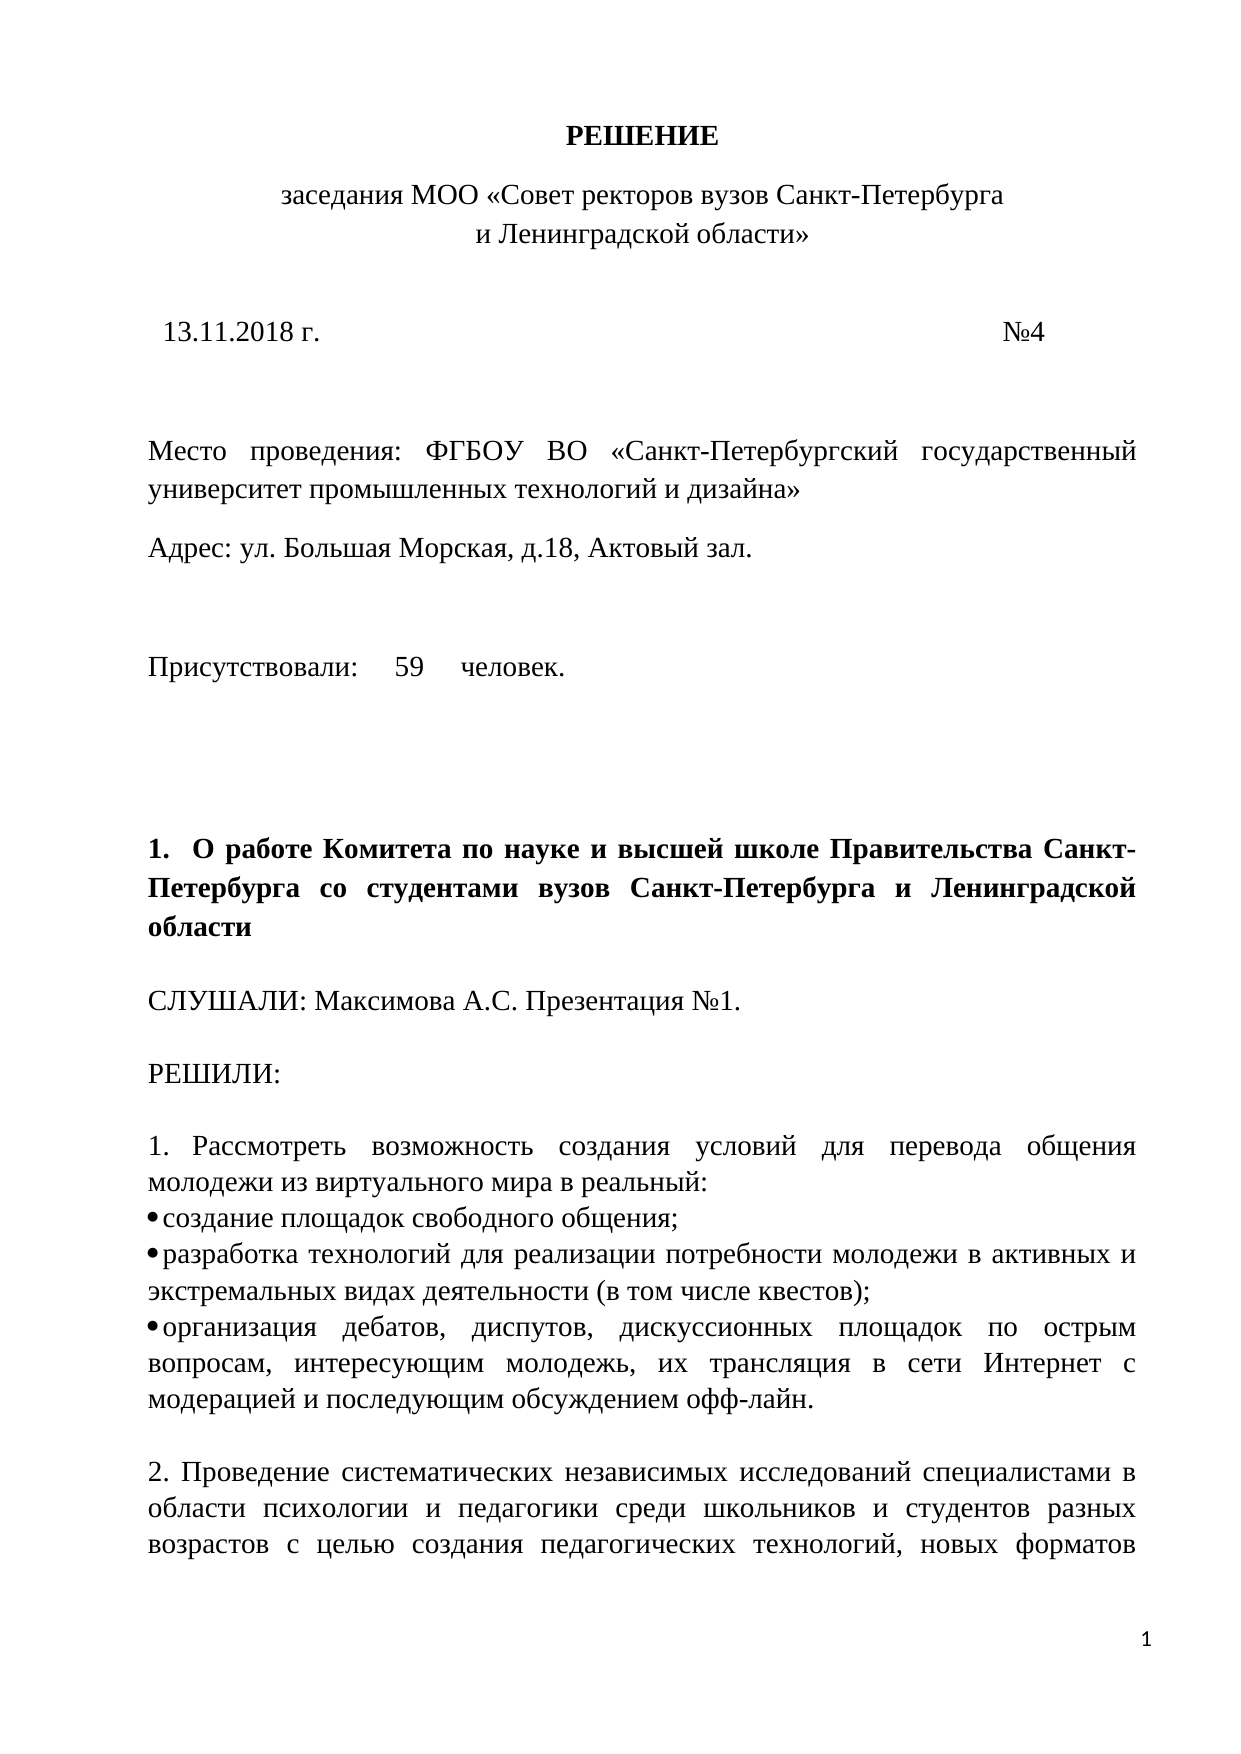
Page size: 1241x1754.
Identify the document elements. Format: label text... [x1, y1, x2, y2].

text Присутствовали: 59 человек. [148, 649, 1137, 683]
text Адрес: ул. Большая Морская, д.18, Актовый зал. [148, 531, 1137, 564]
text и Ленинградской области» [148, 216, 1137, 249]
list СЛУШАЛИ: Максимова А.С. Презентация №1. [148, 983, 1137, 1017]
list организация дебатов, диспутов, дискуссионных площадок по острым вопросам, интересующим молодежь, их трансляция в сети Интернет с модерацией и последующим обсуждением офф-лайн. [148, 1309, 1137, 1415]
text РЕШЕНИЕ [148, 118, 1137, 152]
text заседания МОО «Совет ректоров вузов Санкт-Петербурга [148, 177, 1137, 211]
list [148, 1454, 1137, 1559]
list разработка технологий для реализации потребности молодежи в активных и экстремальных видах деятельности (в том числе квестов); [148, 1237, 1137, 1306]
text Место проведения: ФГБОУ ВО «Санкт-Петербургский государственный университет промышленных технологий и дизайна» [148, 433, 1137, 505]
text 13.11.2018 г. №4 [148, 314, 1137, 347]
list РЕШИЛИ: [148, 1056, 1137, 1089]
list О работе Комитета по науке и высшей школе Правительства Санкт-Петербурга со студентами вузов Санкт-Петербурга и Ленинградской области [148, 832, 1137, 942]
list создание площадок свободного общения; [148, 1200, 1137, 1234]
list Рассмотреть возможность создания условий для перевода общения молодежи из виртуального мира в реальный: [148, 1128, 1137, 1198]
